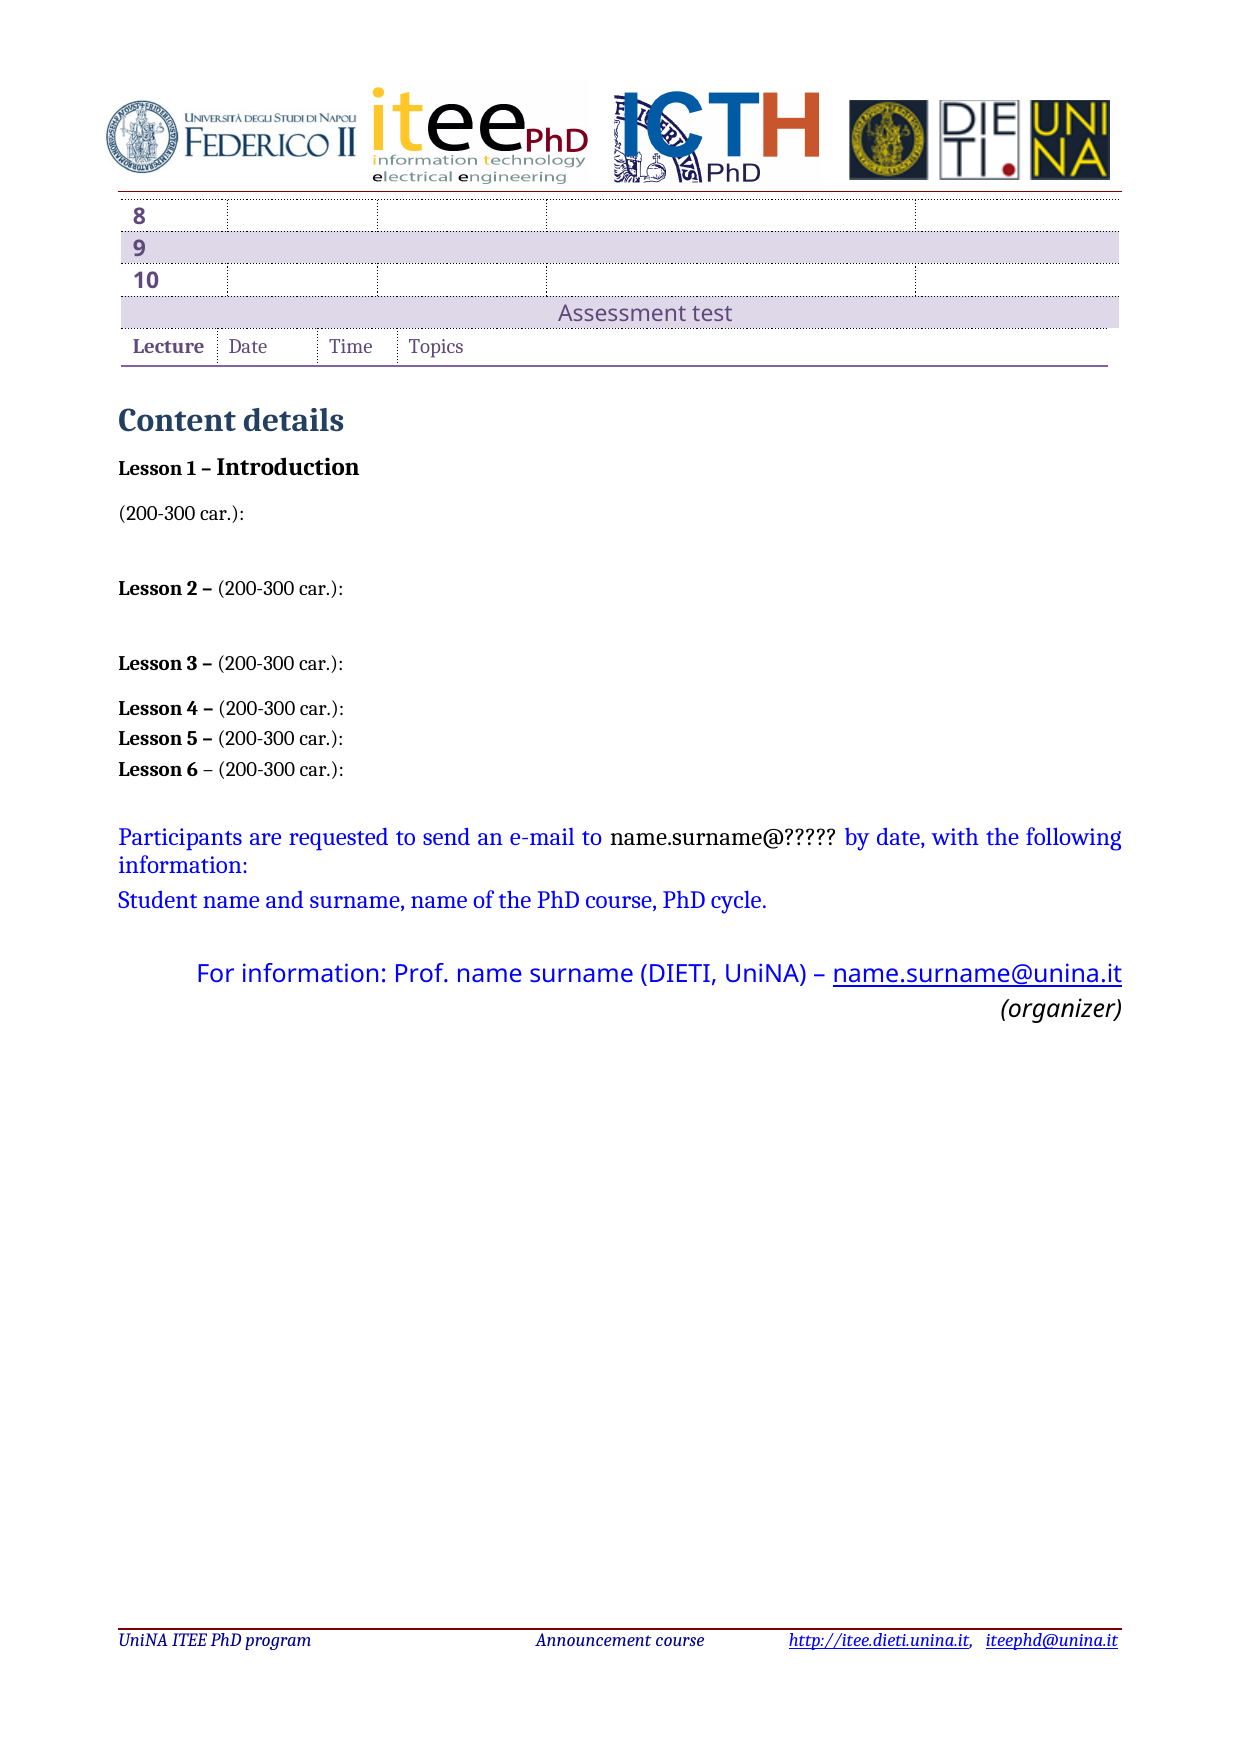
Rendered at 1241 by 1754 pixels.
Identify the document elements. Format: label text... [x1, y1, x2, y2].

picture [96, 96, 358, 180]
text Participants are requested to send an e-mail to name.surname@????? by date, with the following information: [118, 822, 1122, 880]
subtitle Content details [118, 402, 1122, 440]
table_cell [916, 263, 1119, 296]
table_cell 8 [121, 199, 227, 231]
table_cell Lecture [121, 328, 217, 364]
picture [366, 80, 589, 185]
table_cell [916, 199, 1119, 231]
table_cell [547, 199, 916, 231]
table_cell [378, 296, 547, 328]
table_cell Topics [397, 328, 1108, 364]
table_cell [227, 231, 378, 263]
table_cell [916, 231, 1119, 263]
table_cell Date [217, 328, 318, 364]
table_cell Time [318, 328, 397, 364]
text (200-300 car.): [118, 502, 1122, 526]
table_cell [121, 296, 227, 328]
text Lesson 4 – (200-300 car.): [118, 697, 1122, 721]
text For information: Prof. name surname (DIETI, UniNA) – name.surname@unina.it (organizer) [118, 956, 1122, 1024]
text Lesson 6 – (200-300 car.): [118, 757, 1122, 781]
table_cell [227, 263, 378, 296]
table_cell [227, 296, 378, 328]
picture [611, 90, 821, 185]
text Lesson 2 – (200-300 car.): [118, 577, 1122, 601]
table_cell [378, 231, 547, 263]
text Student name and surname, name of the PhD course, PhD cycle. [118, 886, 1122, 915]
picture [849, 100, 1110, 180]
text Lesson 3 – (200-300 car.): [118, 652, 1122, 676]
table_cell 10 [121, 263, 227, 296]
text Lesson 5 – (200-300 car.): [118, 727, 1122, 751]
table_cell [378, 199, 547, 231]
table_cell [227, 199, 378, 231]
table_cell Assessment test [547, 296, 916, 328]
table_cell 9 [121, 231, 227, 263]
table_cell [547, 231, 916, 263]
table_cell [916, 296, 1119, 328]
table_cell [378, 263, 547, 296]
text Lesson 1 – Introduction [118, 452, 1122, 481]
table_cell [547, 263, 916, 296]
